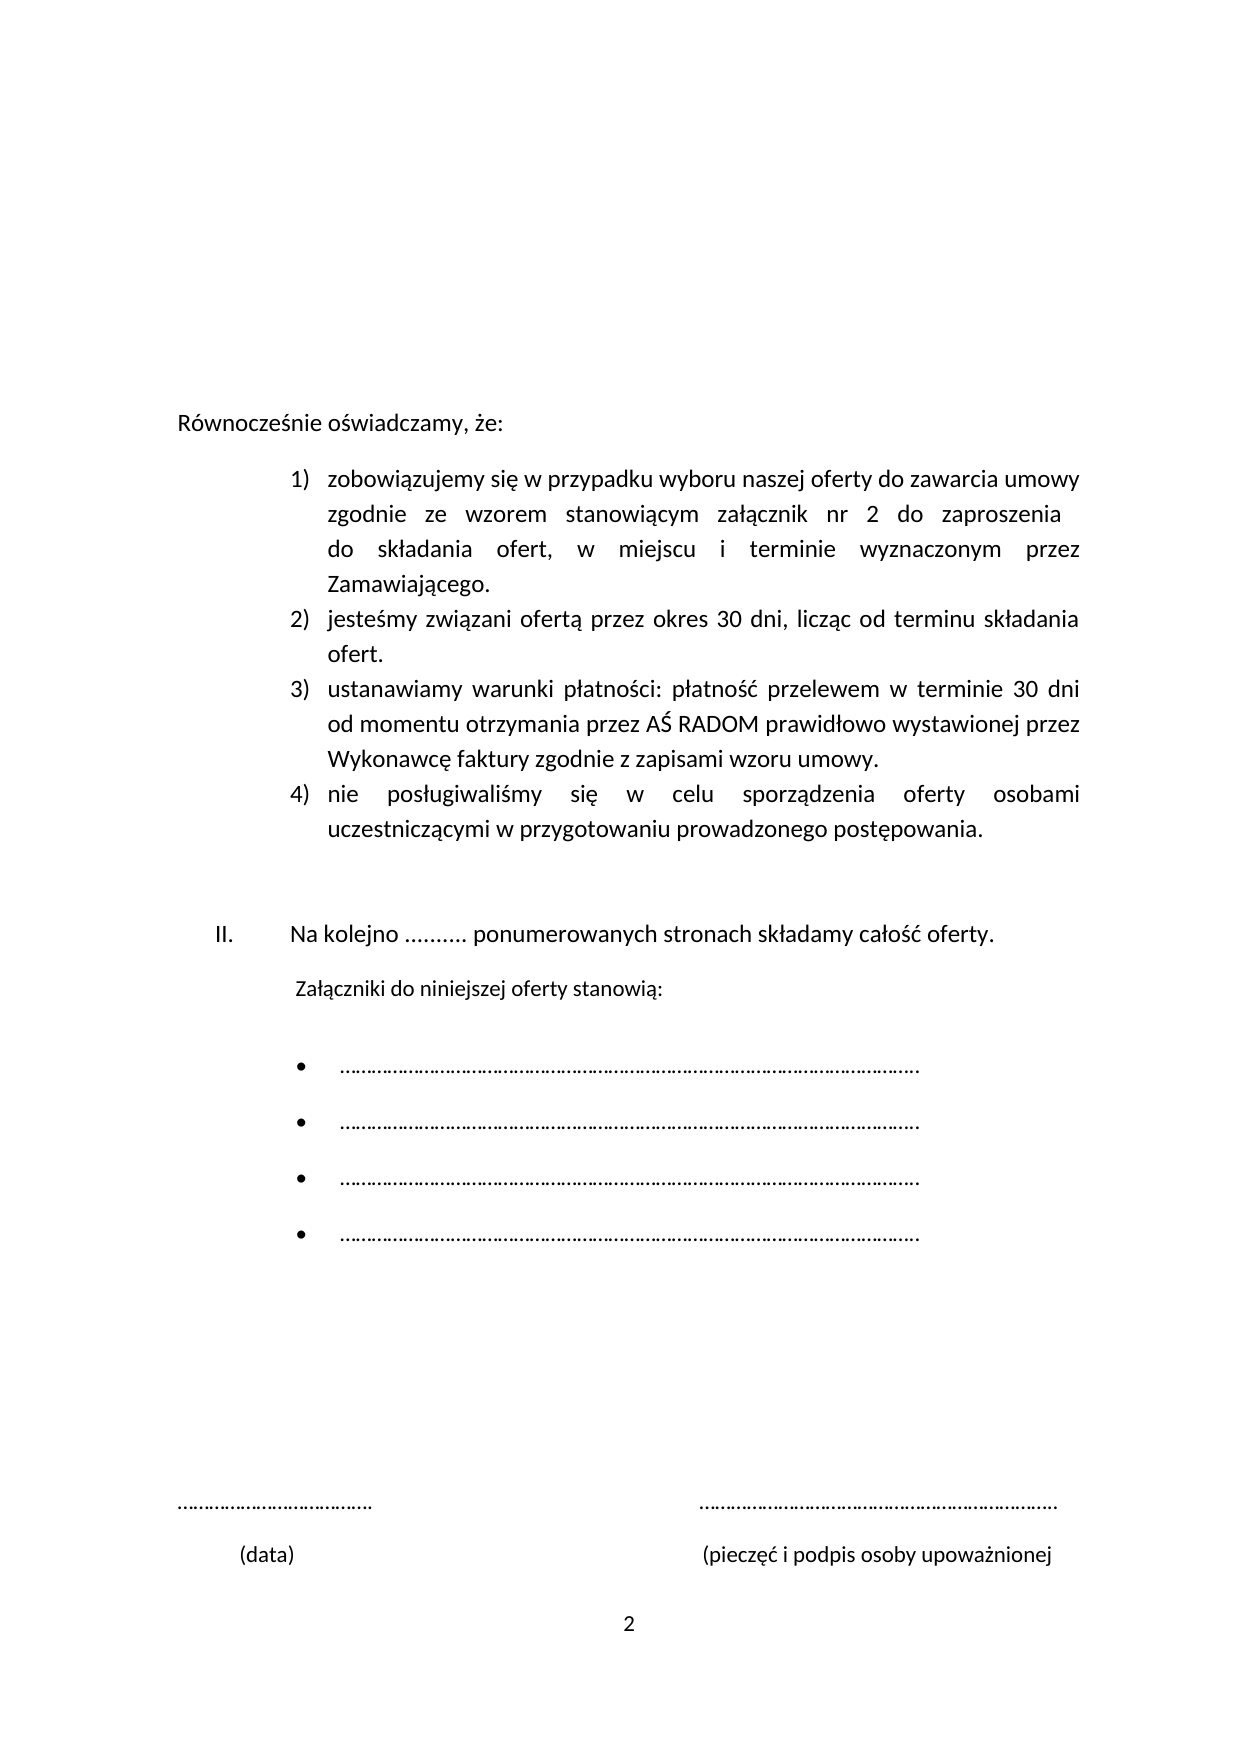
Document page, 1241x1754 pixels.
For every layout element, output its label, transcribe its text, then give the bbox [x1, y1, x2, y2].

list jesteśmy związani ofertą przez okres 30 dni, licząc od terminu składania ofert. [290, 603, 1081, 669]
list ……………………………………………………………………………………………….. [295, 1107, 1081, 1135]
list Na kolejno .......... ponumerowanych stronach składamy całość oferty. [215, 918, 1081, 949]
text Równocześnie oświadczamy, że: [177, 408, 1081, 438]
text Załączniki do niniejszej oferty stanowią: [295, 974, 1081, 1002]
list zobowiązujemy się w przypadku wyboru naszej oferty do zawarcia umowy zgodnie ze wzorem stanowiącym załącznik nr 2 do zaproszenia do składania ofert, w miejscu i terminie wyznaczonym przez Zamawiającego. [290, 463, 1081, 599]
list ……………………………………………………………………………………………….. [295, 1219, 1081, 1247]
text (data) (pieczęć i podpis osoby upoważnionej [177, 1540, 1081, 1568]
list ……………………………………………………………………………………………….. [295, 1163, 1081, 1191]
list ……………………………………………………………………………………………….. [295, 1051, 1081, 1079]
list nie posługiwaliśmy się w celu sporządzenia oferty osobami uczestniczącymi w przygotowaniu prowadzonego postępowania. [290, 778, 1081, 844]
text ………………………………. ………………………………………………………….. [177, 1487, 1081, 1515]
list ustanawiamy warunki płatności: płatność przelewem w terminie 30 dni od momentu otrzymania przez AŚ RADOM prawidłowo wystawionej przez Wykonawcę faktury zgodnie z zapisami wzoru umowy. [290, 673, 1081, 774]
